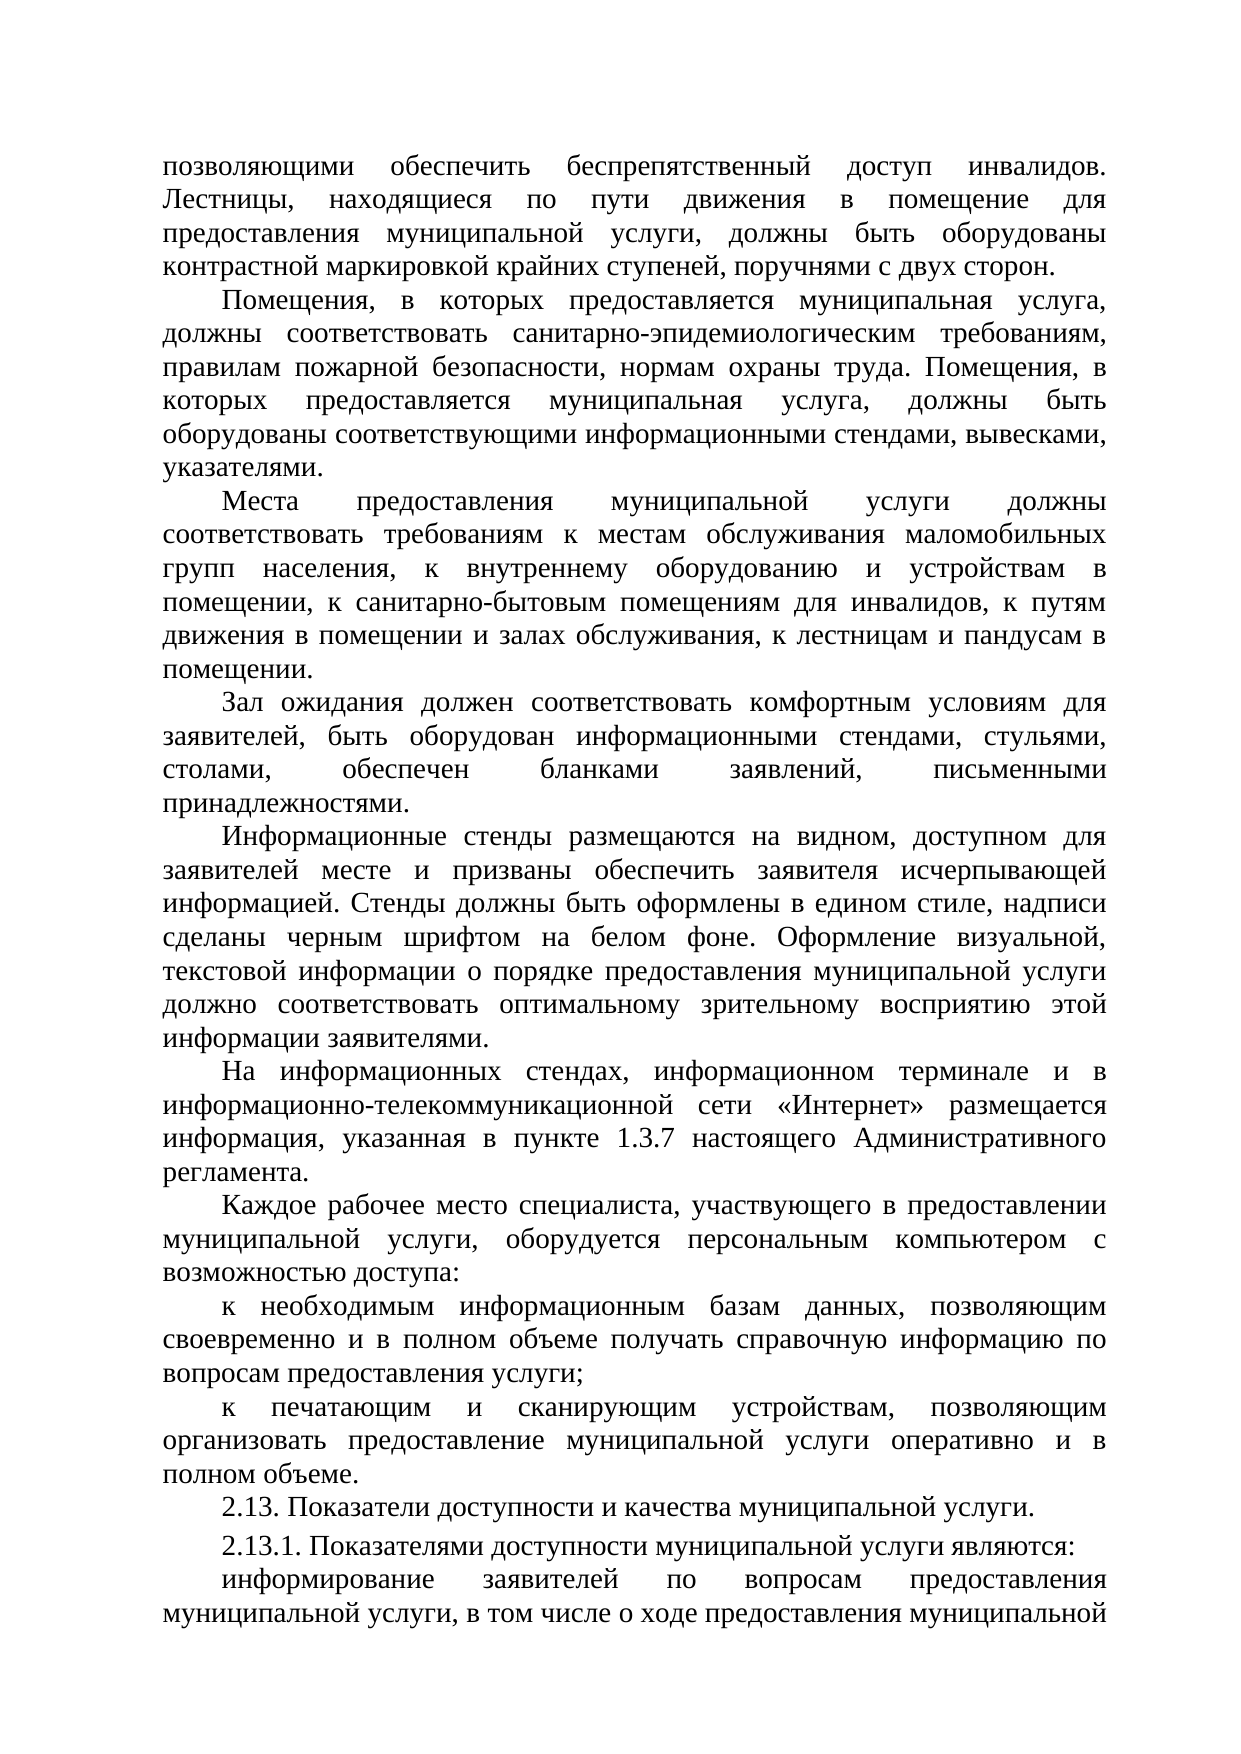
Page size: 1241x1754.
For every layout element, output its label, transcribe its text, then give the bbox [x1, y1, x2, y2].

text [162, 148, 1107, 282]
text Места предоставления муниципальной услуги должны соответствовать требованиям к местам обслуживания маломобильных групп населения, к внутреннему оборудованию и устройствам в помещении, к санитарно-бытовым помещениям для инвалидов, к путям движения в помещении и залах обслуживания, к лестницам и пандусам в помещении. [162, 483, 1107, 684]
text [162, 1561, 1107, 1628]
text к необходимым информационным базам данных, позволяющим своевременно и в полном объеме получать справочную информацию по вопросам предоставления услуги; [162, 1288, 1107, 1389]
text 2.13.1. Показателями доступности муниципальной услуги являются: [162, 1528, 1107, 1561]
text Информационные стенды размещаются на видном, доступном для заявителей месте и призваны обеспечить заявителя исчерпывающей информацией. Стенды должны быть оформлены в едином стиле, надписи сделаны черным шрифтом на белом фоне. Оформление визуальной, текстовой информации о порядке предоставления муниципальной услуги должно соответствовать оптимальному зрительному восприятию этой информации заявителями. [162, 818, 1107, 1053]
text На информационных стендах, информационном терминале и в информационно-телекоммуникационной сети «Интернет» размещается информация, указанная в пункте 1.3.7 настоящего Административного регламента. [162, 1053, 1107, 1187]
text Зал ожидания должен соответствовать комфортным условиям для заявителей, быть оборудован информационными стендами, стульями, столами, обеспечен бланками заявлений, письменными принадлежностями. [162, 684, 1107, 818]
text Помещения, в которых предоставляется муниципальная услуга, должны соответствовать санитарно-эпидемиологическим требованиям, правилам пожарной безопасности, нормам охраны труда. Помещения, в которых предоставляется муниципальная услуга, должны быть оборудованы соответствующими информационными стендами, вывесками, указателями. [162, 282, 1107, 483]
text 2.13. Показатели доступности и качества муниципальной услуги. [162, 1489, 1107, 1523]
text к печатающим и сканирующим устройствам, позволяющим организовать предоставление муниципальной услуги оперативно и в полном объеме. [162, 1389, 1107, 1489]
text Каждое рабочее место специалиста, участвующего в предоставлении муниципальной услуги, оборудуется персональным компьютером с возможностью доступа: [162, 1187, 1107, 1288]
